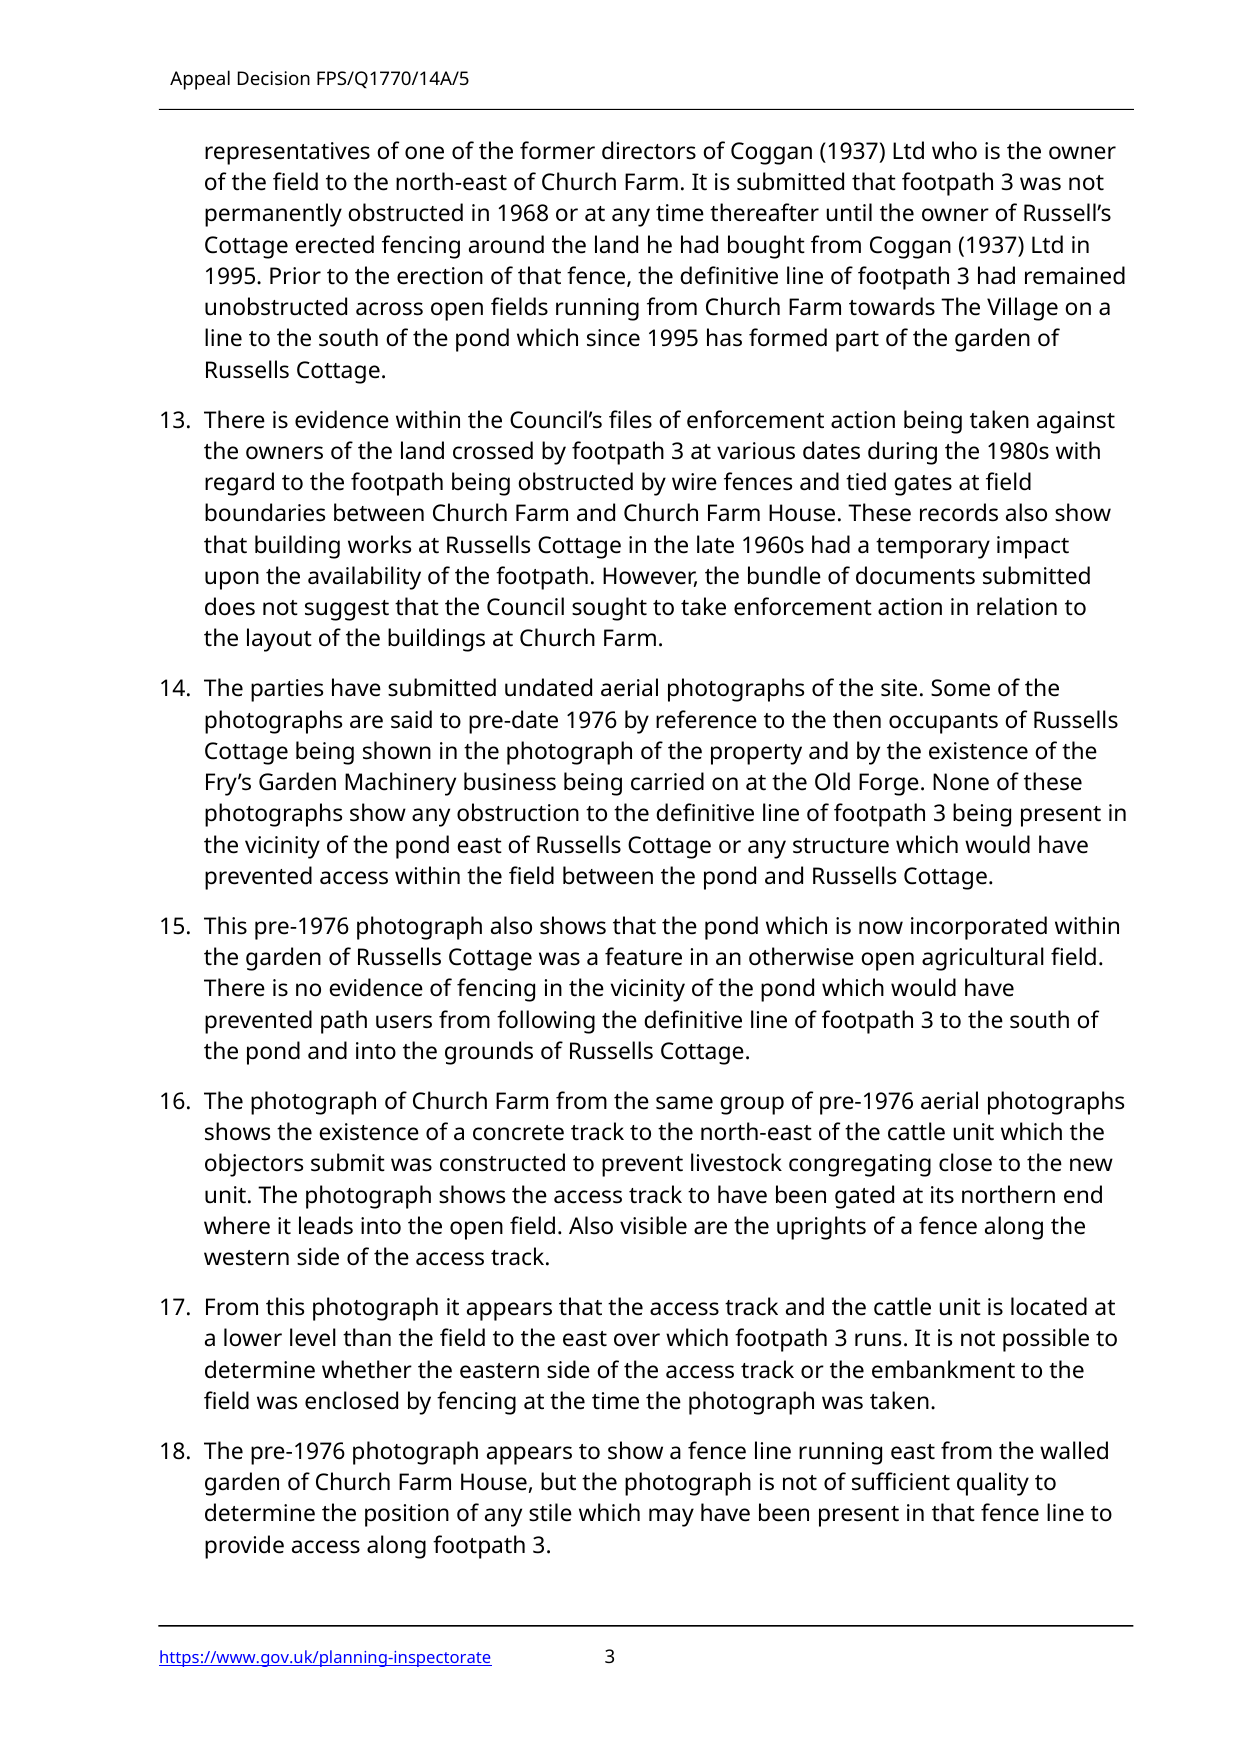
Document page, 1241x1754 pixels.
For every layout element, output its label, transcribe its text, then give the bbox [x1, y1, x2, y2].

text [159, 135, 1128, 385]
text This pre-1976 photograph also shows that the pond which is now incorporated within the garden of Russells Cottage was a feature in an otherwise open agricultural field. There is no evidence of fencing in the vicinity of the pond which would have prevented path users from following the definitive line of footpath 3 to the south of the pond and into the grounds of Russells Cottage. [159, 910, 1128, 1066]
text The parties have submitted undated aerial photographs of the site. Some of the photographs are said to pre-date 1976 by reference to the then occupants of Russells Cottage being shown in the photograph of the property and by the existence of the Fry’s Garden Machinery business being carried on at the Old Forge. None of these photographs show any obstruction to the definitive line of footpath 3 being present in the vicinity of the pond east of Russells Cottage or any structure which would have prevented access within the field between the pond and Russells Cottage. [159, 672, 1128, 891]
text The pre-1976 photograph appears to show a fence line running east from the walled garden of Church Farm House, but the photograph is not of sufficient quality to determine the position of any stile which may have been present in that fence line to provide access along footpath 3. [159, 1435, 1128, 1560]
text From this photograph it appears that the access track and the cattle unit is located at a lower level than the field to the east over which footpath 3 runs. It is not possible to determine whether the eastern side of the access track or the embankment to the field was enclosed by fencing at the time the photograph was taken. [159, 1291, 1128, 1416]
text There is evidence within the Council’s files of enforcement action being taken against the owners of the land crossed by footpath 3 at various dates during the 1980s with regard to the footpath being obstructed by wire fences and tied gates at field boundaries between Church Farm and Church Farm House. These records also show that building works at Russells Cottage in the late 1960s had a temporary impact upon the availability of the footpath. However, the bundle of documents submitted does not suggest that the Council sought to take enforcement action in relation to the layout of the buildings at Church Farm. [159, 403, 1128, 653]
text The photograph of Church Farm from the same group of pre-1976 aerial photographs shows the existence of a concrete track to the north-east of the cattle unit which the objectors submit was constructed to prevent livestock congregating close to the new unit. The photograph shows the access track to have been gated at its northern end where it leads into the open field. Also visible are the uprights of a fence along the western side of the access track. [159, 1085, 1128, 1272]
